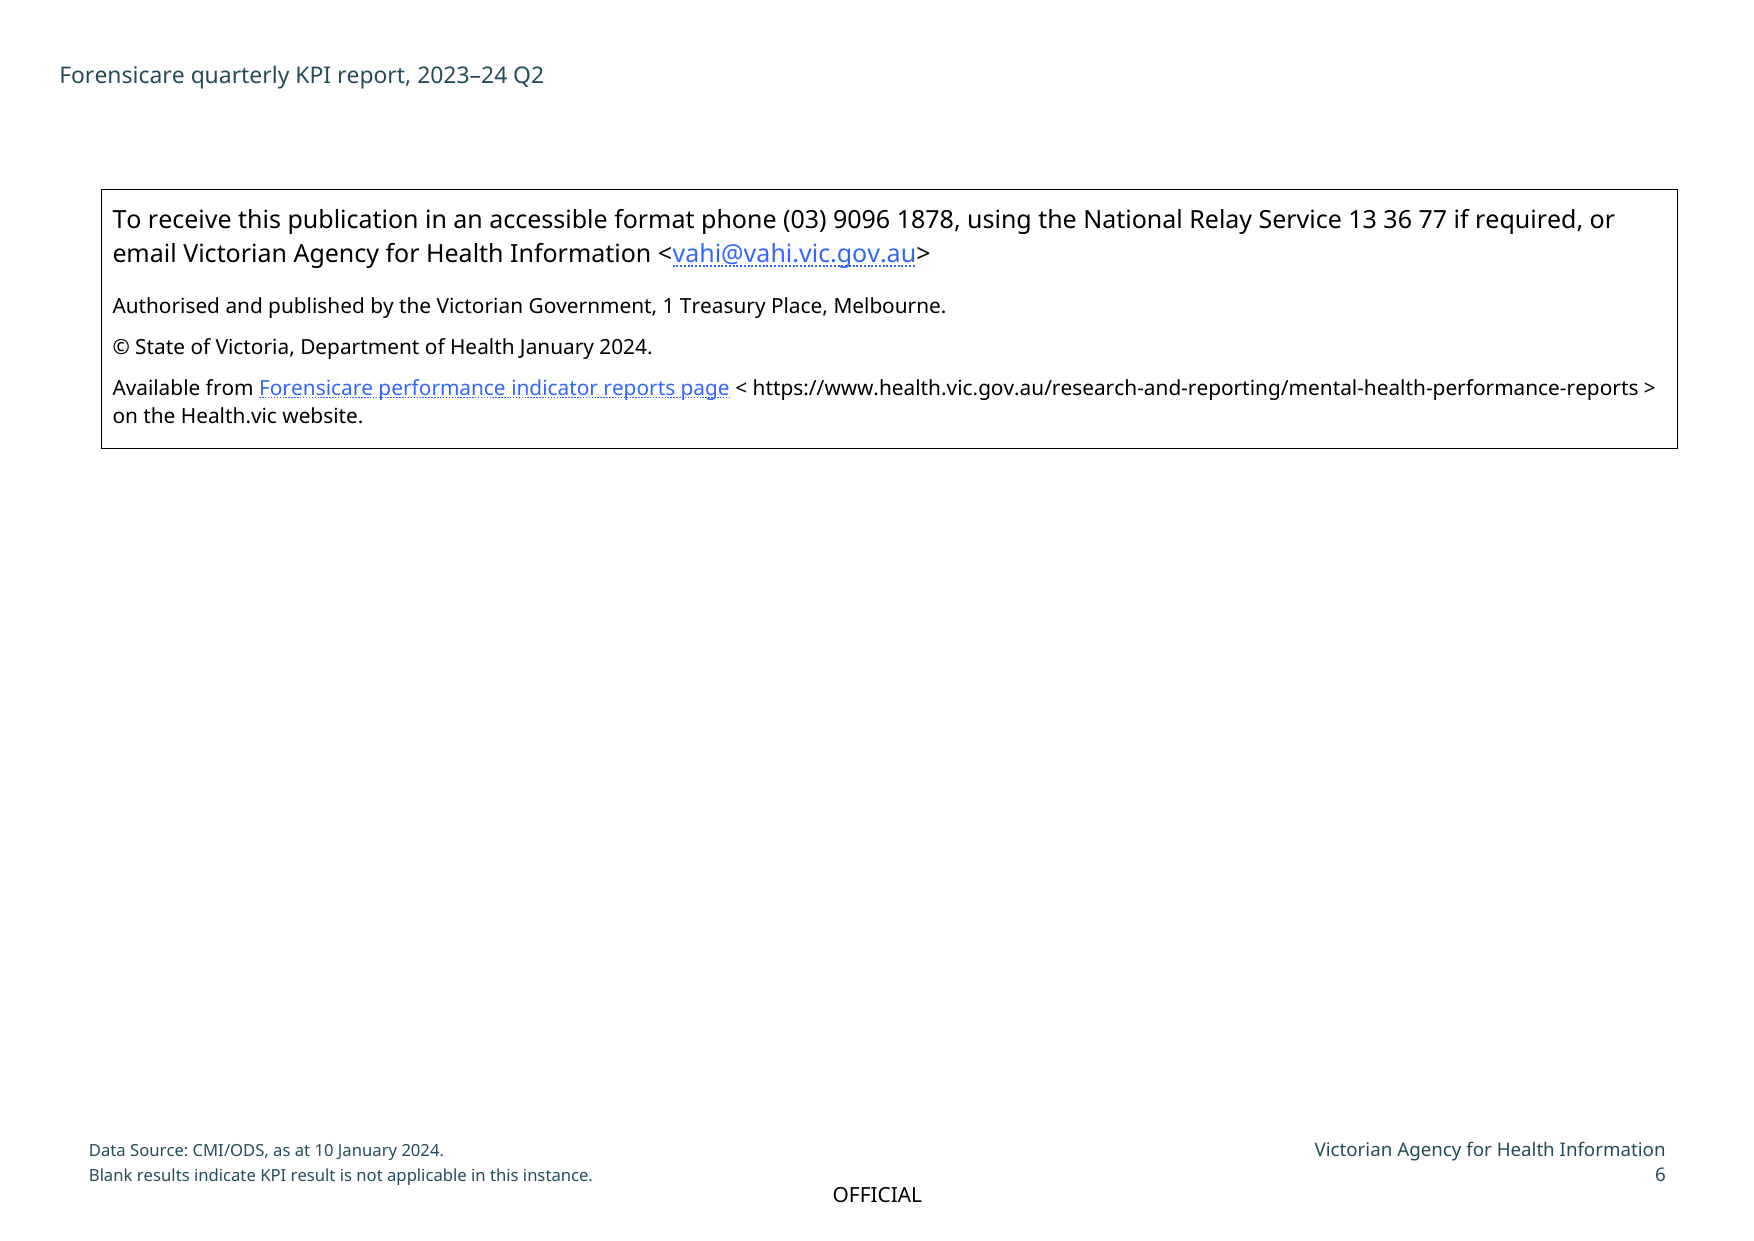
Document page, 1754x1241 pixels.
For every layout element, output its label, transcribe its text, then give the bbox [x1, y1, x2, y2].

table_header To receive this publication in an accessible format phone (03) 9096 1878, using the National Relay Service 13 36 77 if required, or email Victorian Agency for Health Information <vahi@vahi.vic.gov.au> Authorised and published by the Victorian Government, 1 Treasury Place, Melbourne. © State of Victoria, Department of Health January 2024. Available from Forensicare performance indicator reports page < https://www.health.vic.gov.au/research-and-reporting/mental-health-performance-reports > on the Health.vic website. [102, 190, 1677, 448]
